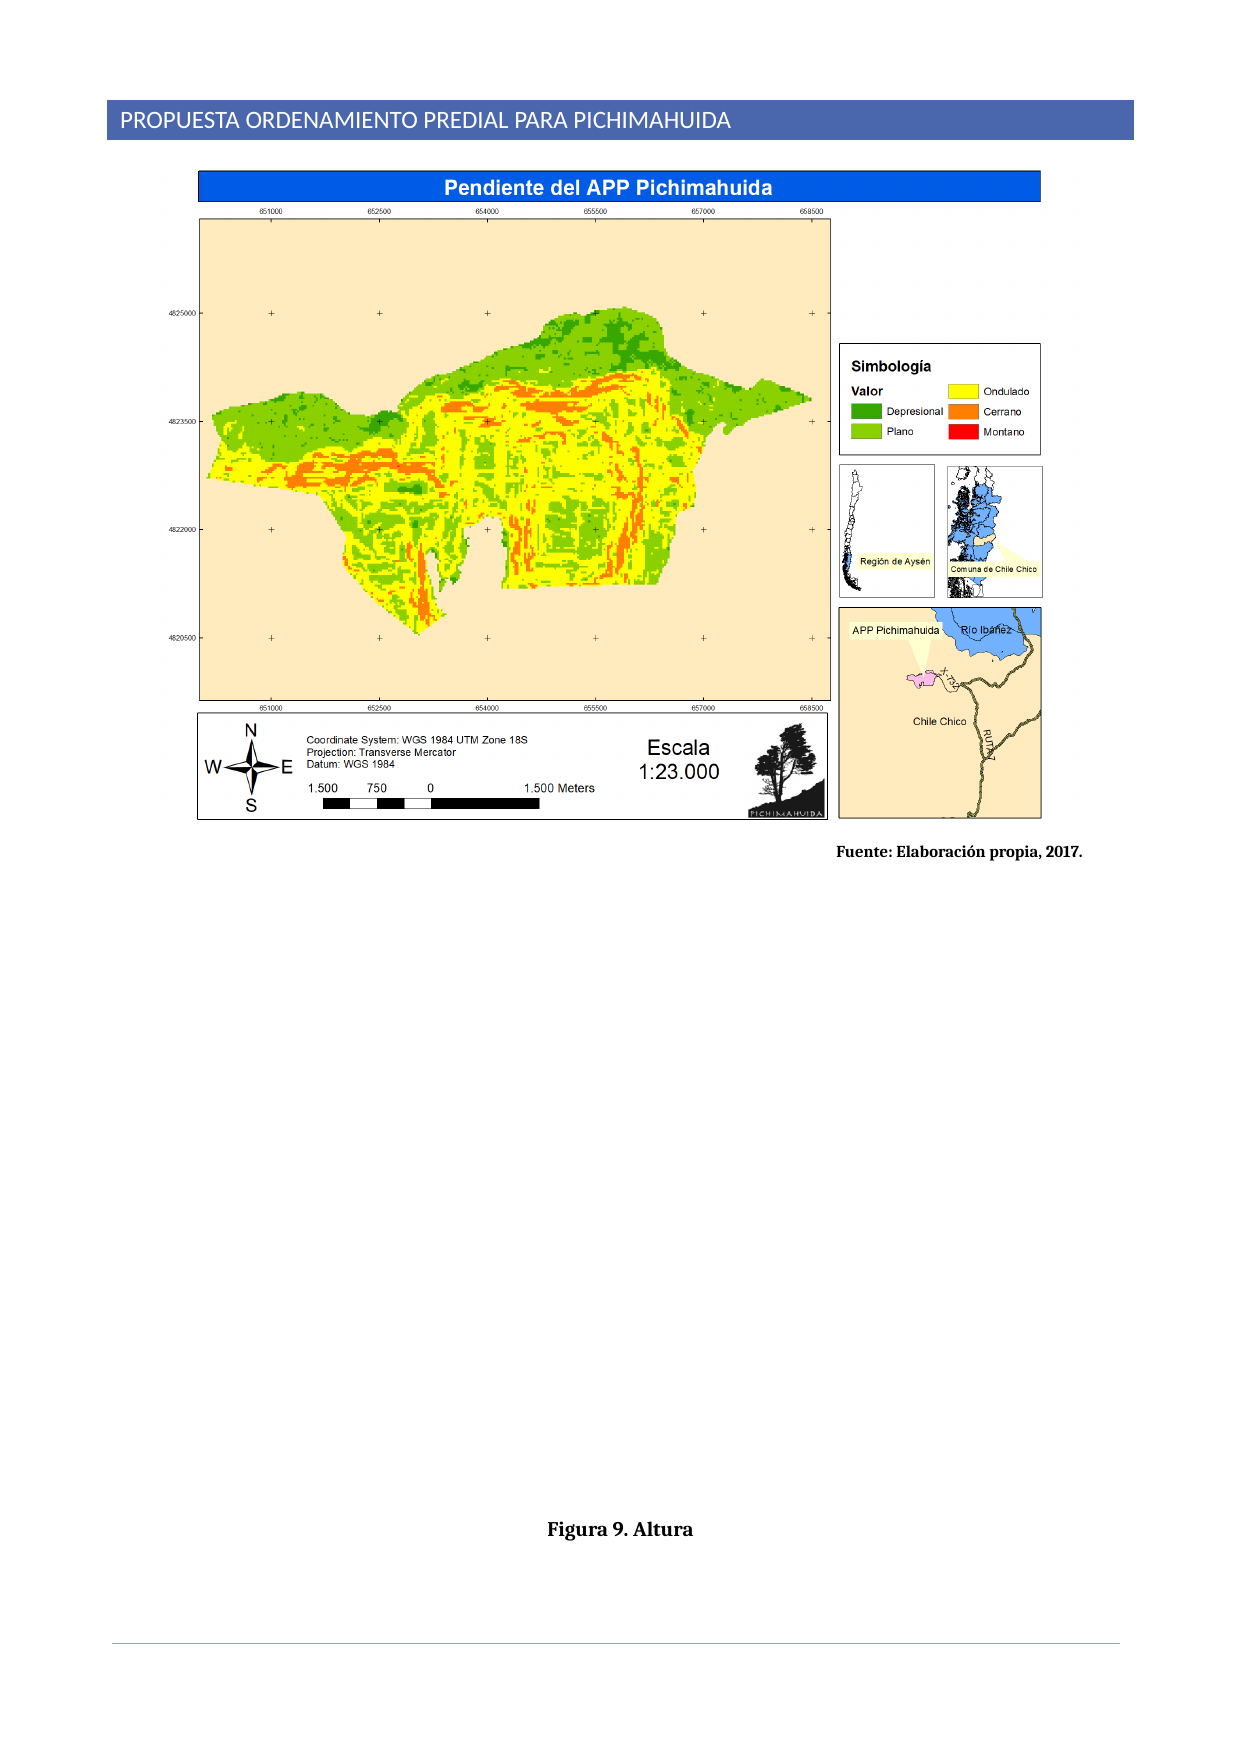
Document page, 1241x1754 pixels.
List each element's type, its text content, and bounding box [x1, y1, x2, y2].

text Fuente: Elaboración propia, 2017. [157, 843, 1083, 862]
picture [157, 168, 1083, 822]
text Figura 9. Altura [157, 1518, 1083, 1542]
